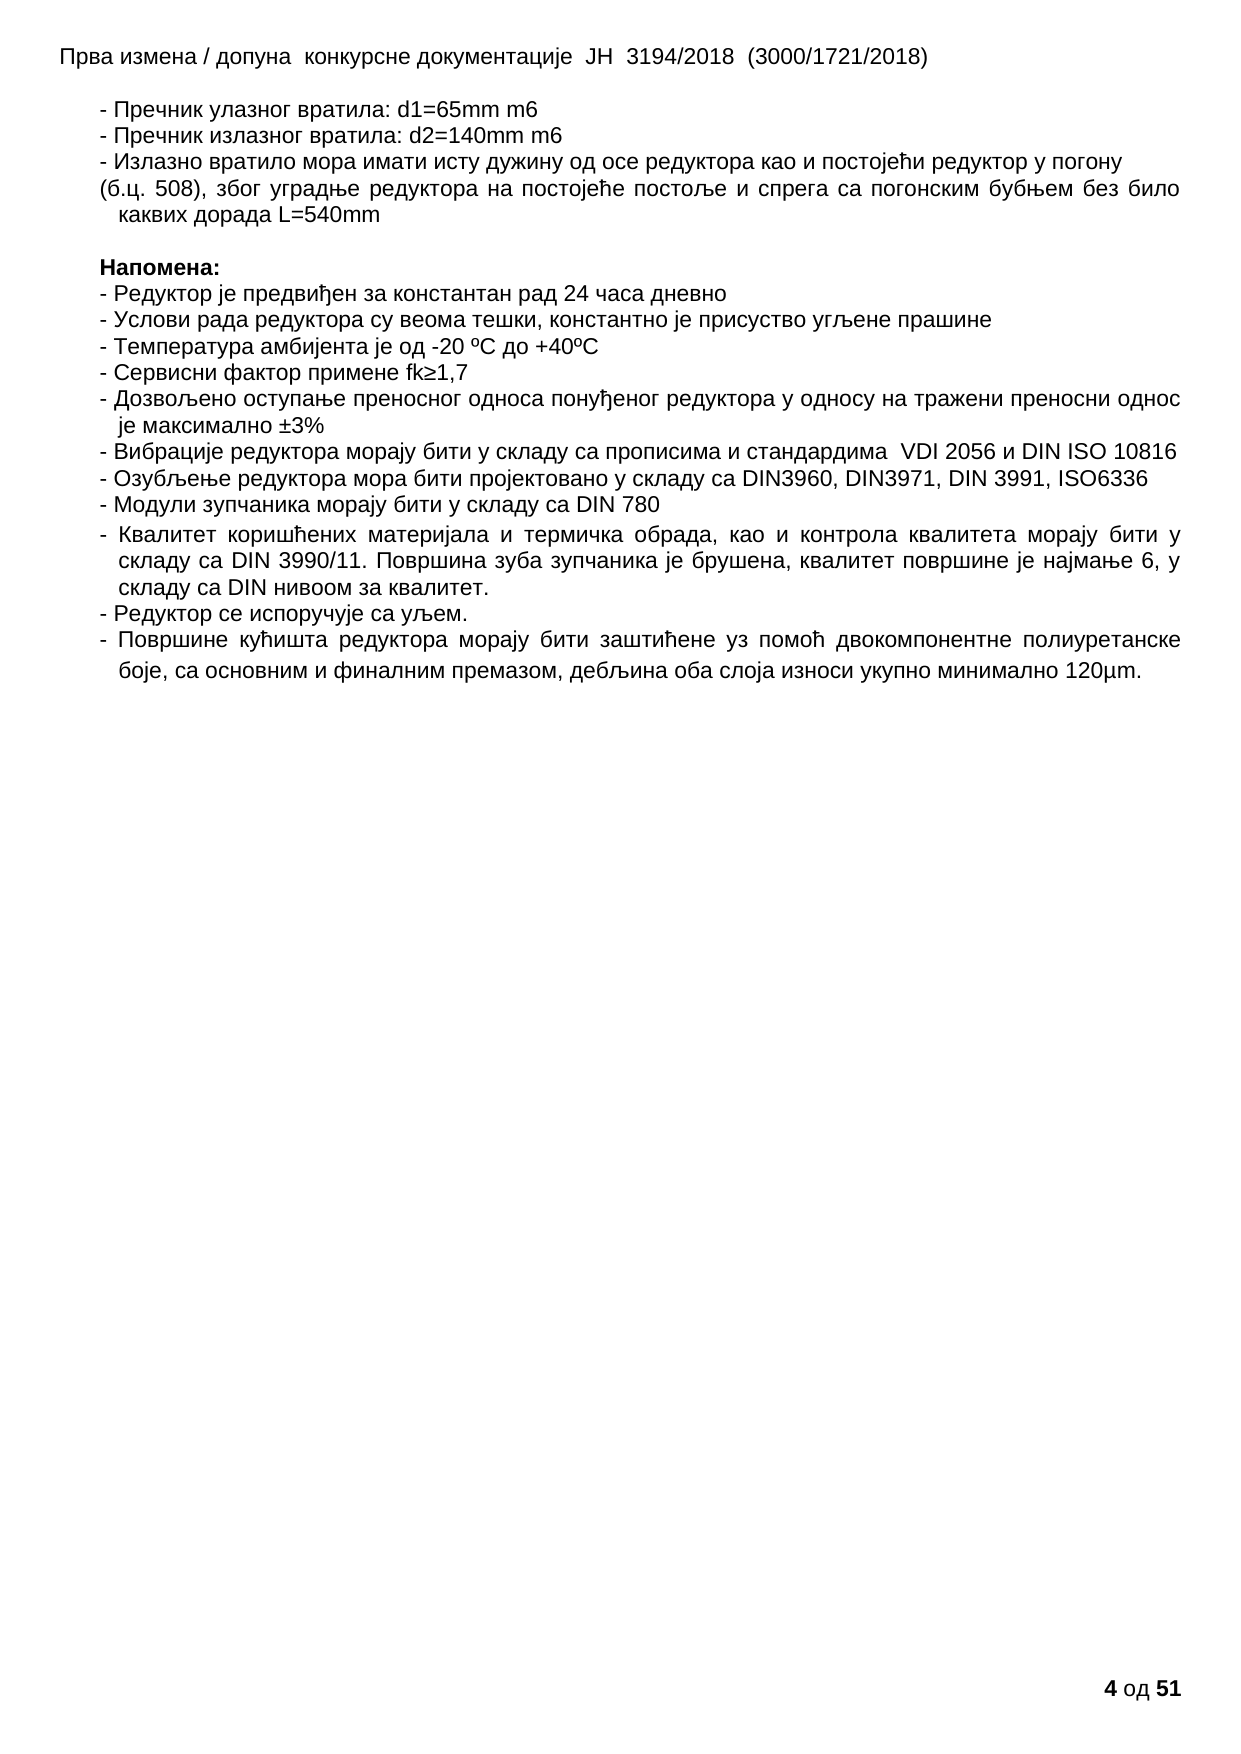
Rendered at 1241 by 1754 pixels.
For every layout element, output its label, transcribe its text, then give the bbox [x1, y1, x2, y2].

text - Излазно вратило мора имати исту дужину од осе редуктора као и постојећи редуктор у погону [99, 148, 1181, 174]
text - Температура амбијента је од -20 ºC до +40ºC [99, 333, 1181, 359]
text - Пречник излазног вратила: d2=140mm m6 [99, 122, 1181, 148]
text - Услови рада редуктора су веома тешки, константно је присуство угљене прашине [99, 306, 1181, 333]
text - Пречник улазног вратила: d1=65mm m6 [99, 96, 1181, 122]
text - Mодули зупчаника морају бити у складу са DIN 780 [99, 491, 1181, 517]
text - Површине кућишта редуктора морају бити заштићене уз помоћ двокомпонентне полиуретанске боје, са основним и финалним премазом, дебљина оба слоја износи укупно минимално 120µm. [99, 626, 1181, 683]
text - Редуктор се испоручује са уљем. [99, 600, 1181, 626]
text - Озубљење редуктора мора бити пројектовано у складу са DIN3960, DIN3971, DIN 3991, ISO6336 [99, 464, 1181, 491]
text - Дозвољено оступање преносног односа понуђеног редуктора у односу на тражени преносни однос је максимално ±3% [99, 385, 1181, 438]
text - Вибрације редуктора морају бити у складу са прописима и стандардима VDI 2056 и DIN ISO 10816 [99, 438, 1181, 464]
text (б.ц. 508), због уградње редуктора на постојеће постоље и спрега са погонским бубњем без било каквих дорада L=540mm [99, 174, 1181, 227]
text Напомена: [99, 254, 1181, 280]
text - Квалитет коришћених материјала и термичка обрада, као и контрола квалитета морају бити у складу са DIN 3990/11. Површина зуба зупчаника је брушена, квалитет површине је најмање 6, у складу са DIN нивоом за квалитет. [99, 521, 1181, 600]
text - Редуктор је предвиђен за константан рад 24 часа дневно [99, 280, 1181, 306]
text - Сервисни фактор примене fk≥1,7 [99, 359, 1181, 385]
